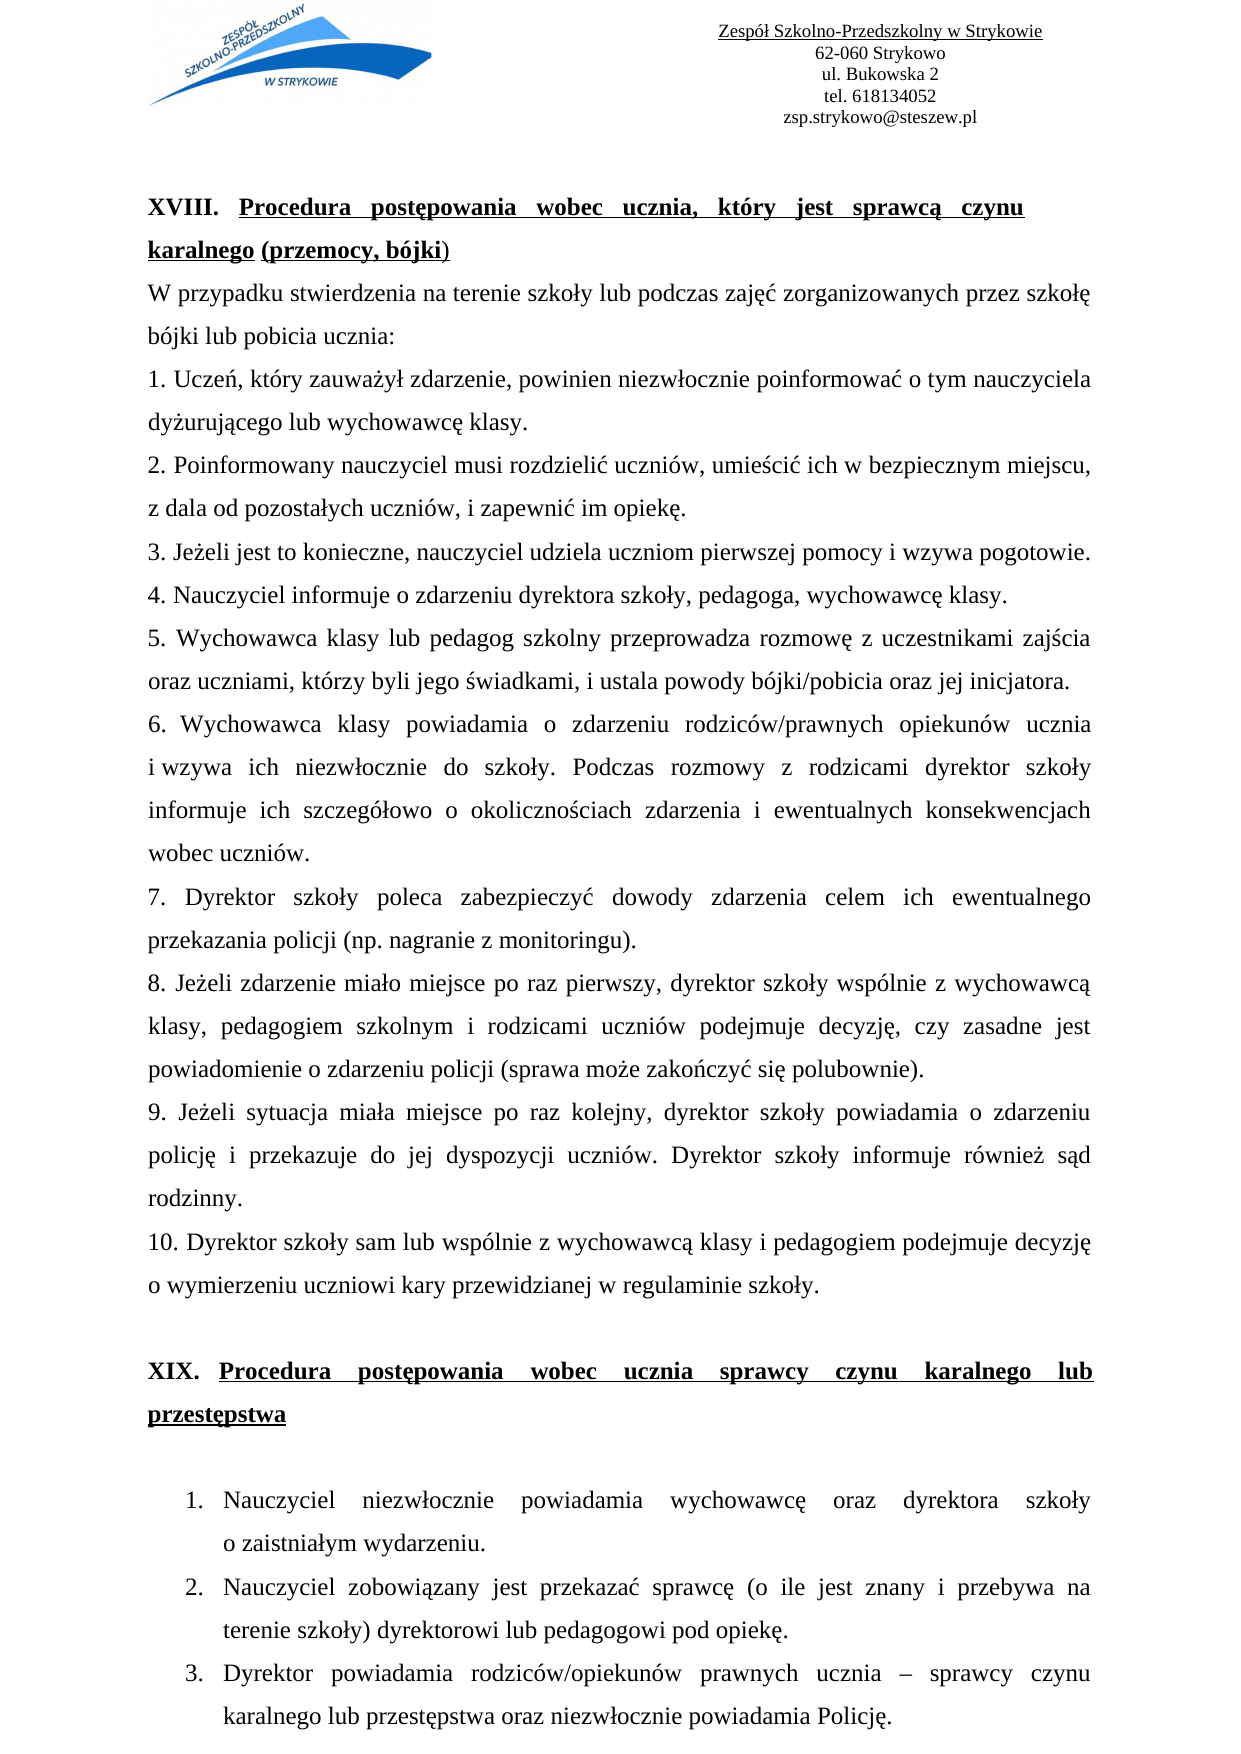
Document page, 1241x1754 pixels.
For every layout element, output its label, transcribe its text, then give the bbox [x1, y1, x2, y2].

list Uczeń, który zauważył zdarzenie, powinien niezwłocznie poinformować o tym nauczyciela dyżurującego lub wychowawcę klasy. [147, 364, 1092, 436]
list Wychowawca klasy lub pedagog szkolny przeprowadza rozmowę z uczestnikami zajścia oraz uczniami, którzy byli jego świadkami, i ustala powody bójki/pobicia oraz jej inicjatora. [147, 623, 1092, 695]
list Jeżeli sytuacja miała miejsce po raz kolejny, dyrektor szkoły powiadamia o zdarzeniu policję i przekazuje do jej dyspozycji uczniów. Dyrektor szkoły informuje również sąd rodzinny. [148, 1097, 1092, 1212]
list Poinformowany nauczyciel musi rozdzielić uczniów, umieścić ich w bezpiecznym miejscu, z dala od pozostałych uczniów, i zapewnić im opiekę. [147, 450, 1092, 522]
list Wychowawca klasy powiadamia o zdarzeniu rodziców/prawnych opiekunów ucznia i wzywa ich niezwłocznie do szkoły. Podczas rozmowy z rodzicami dyrektor szkoły informuje ich szczegółowo o okolicznościach zdarzenia i ewentualnych konsekwencjach wobec uczniów. [148, 709, 1092, 867]
list Nauczyciel zobowiązany jest przekazać sprawcę (o ile jest znany i przebywa na terenie szkoły) dyrektorowi lub pedagogowi pod opiekę. [185, 1572, 1092, 1643]
picture [147, 0, 432, 110]
list Nauczyciel informuje o zdarzeniu dyrektora szkoły, pedagoga, wychowawcę klasy. [147, 580, 1094, 608]
text XIX. Procedura postępowania wobec ucznia sprawcy czynu karalnego lub przestępstwa [147, 1356, 1094, 1428]
text XVIII. Procedura postępowania wobec ucznia, który jest sprawcą czynu karalnego (przemocy, bójki) [147, 192, 1025, 263]
list Jeżeli jest to konieczne, nauczyciel udziela uczniom pierwszej pomocy i wzywa pogotowie. [147, 537, 1094, 565]
text 7. Dyrektor szkoły poleca zabezpieczyć dowody zdarzenia celem ich ewentualnego przekazania policji (np. nagranie z monitoringu). [147, 882, 1092, 953]
list Dyrektor szkoły sam lub wspólnie z wychowawcą klasy i pedagogiem podejmuje decyzję o wymierzeniu uczniowi kary przewidzianej w regulaminie szkoły. [147, 1227, 1092, 1298]
list Dyrektor powiadamia rodziców/opiekunów prawnych ucznia – sprawcy czynu karalnego lub przestępstwa oraz niezwłocznie powiadamia Policję. [185, 1658, 1092, 1730]
text W przypadku stwierdzenia na terenie szkoły lub podczas zajęć zorganizowanych przez szkołę bójki lub pobicia ucznia: [147, 278, 1092, 350]
list Nauczyciel niezwłocznie powiadamia wychowawcę oraz dyrektora szkoły o zaistniałym wydarzeniu. [185, 1485, 1092, 1557]
list Jeżeli zdarzenie miało miejsce po raz pierwszy, dyrektor szkoły wspólnie z wychowawcą klasy, pedagogiem szkolnym i rodzicami uczniów podejmuje decyzję, czy zasadne jest powiadomienie o zdarzeniu policji (sprawa może zakończyć się polubownie). [147, 968, 1092, 1083]
